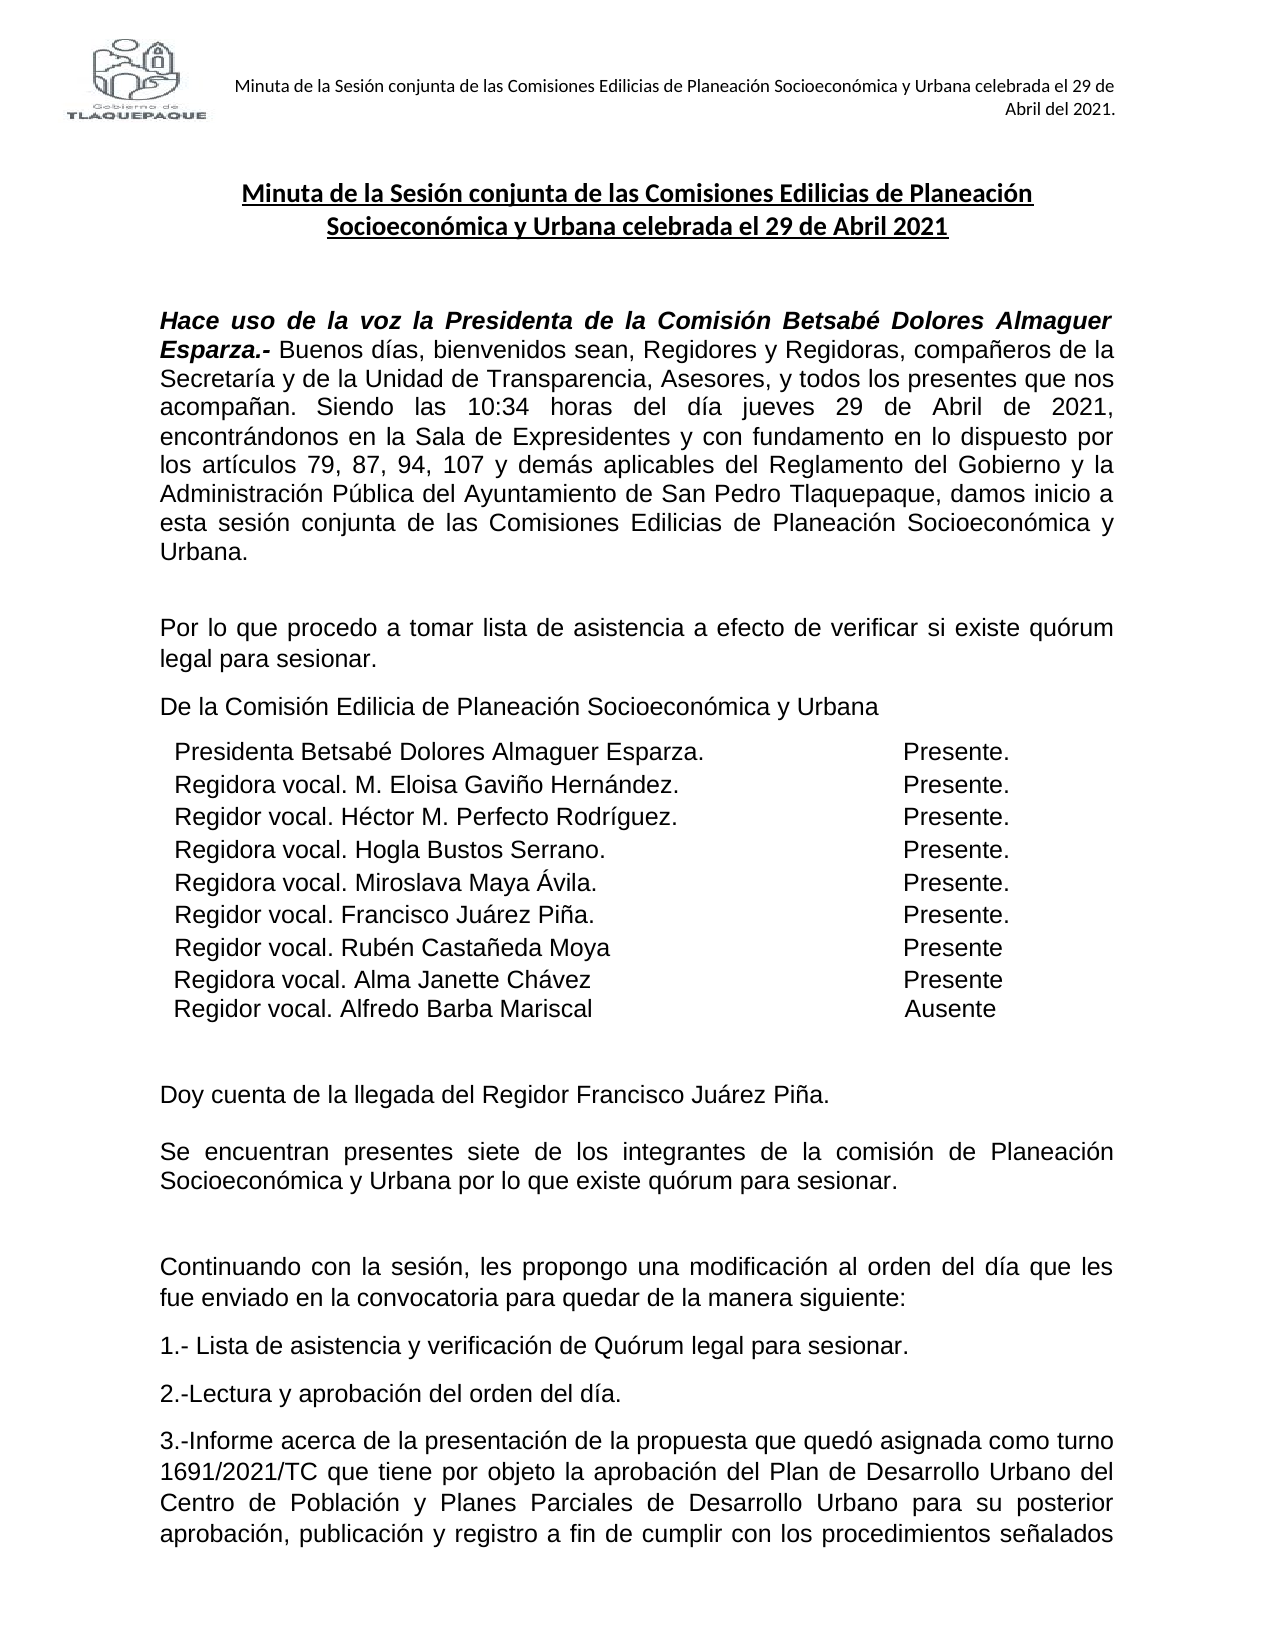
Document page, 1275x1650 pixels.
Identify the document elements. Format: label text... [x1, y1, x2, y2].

text Minuta de la Sesión conjunta de las Comisiones Edilicias de Planeación Socioeconómica y Urbana celebrada el 29 de Abril 2021 [159, 176, 1116, 242]
text De la Comisión Edilicia de Planeación Socioeconómica y Urbana [159, 692, 1116, 721]
text Regidor vocal. Alfredo Barba Mariscal Ausente [159, 994, 1116, 1023]
text Hace uso de la voz la Presidenta de la Comisión Betsabé Dolores Almaguer Esparza.- Buenos días, bienvenidos sean, Regidores y Regidoras, compañeros de la Secretaría y de la Unidad de Transparencia, Asesores, y todos los presentes que nos acompañan. Siendo las 10:34 horas del día jueves 29 de Abril de 2021, encontrándonos en la Sala de Expresidentes y con fundamento en lo dispuesto por los artículos 79, 87, 94, 107 y demás aplicables del Reglamento del Gobierno y la Administración Pública del Ayuntamiento de San Pedro Tlaquepaque, damos inicio a esta sesión conjunta de las Comisiones Edilicias de Planeación Socioeconómica y Urbana. [159, 306, 1116, 565]
text Doy cuenta de la llegada del Regidor Francisco Juárez Piña. [159, 1080, 1116, 1108]
table_cell Presente. [813, 835, 1102, 868]
table_cell Regidora vocal. Hogla Bustos Serrano. [167, 835, 812, 868]
table_cell Regidor vocal. Rubén Castañeda Moya [167, 933, 812, 965]
table_cell Regidor vocal. Francisco Juárez Piña. [167, 900, 812, 933]
table_cell Presente [813, 933, 1102, 965]
table_cell Presente. [813, 803, 1102, 835]
text Regidora vocal. Alma Janette Chávez Presente [159, 965, 1116, 994]
table_cell Presente. [813, 900, 1102, 933]
table_cell Presente. [813, 770, 1102, 802]
picture [55, 28, 216, 122]
table_cell Regidor vocal. Héctor M. Perfecto Rodríguez. [167, 803, 812, 835]
text Por lo que procedo a tomar lista de asistencia a efecto de verificar si existe quórum legal para sesionar. [159, 613, 1116, 673]
text 2.-Lectura y aprobación del orden del día. [159, 1379, 1116, 1407]
table_cell Regidora vocal. Miroslava Maya Ávila. [167, 868, 812, 900]
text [159, 1426, 1116, 1548]
table_cell Regidora vocal. M. Eloisa Gaviño Hernández. [167, 770, 812, 802]
text 1.- Lista de asistencia y verificación de Quórum legal para sesionar. [159, 1331, 1116, 1360]
table_header Presente. [813, 737, 1102, 770]
table_cell Presente. [813, 868, 1102, 900]
text Se encuentran presentes siete de los integrantes de la comisión de Planeación Socioeconómica y Urbana por lo que existe quórum para sesionar. [159, 1137, 1116, 1195]
table_header Presidenta Betsabé Dolores Almaguer Esparza. [167, 737, 812, 770]
text Continuando con la sesión, les propongo una modificación al orden del día que les fue enviado en la convocatoria para quedar de la manera siguiente: [159, 1252, 1116, 1312]
